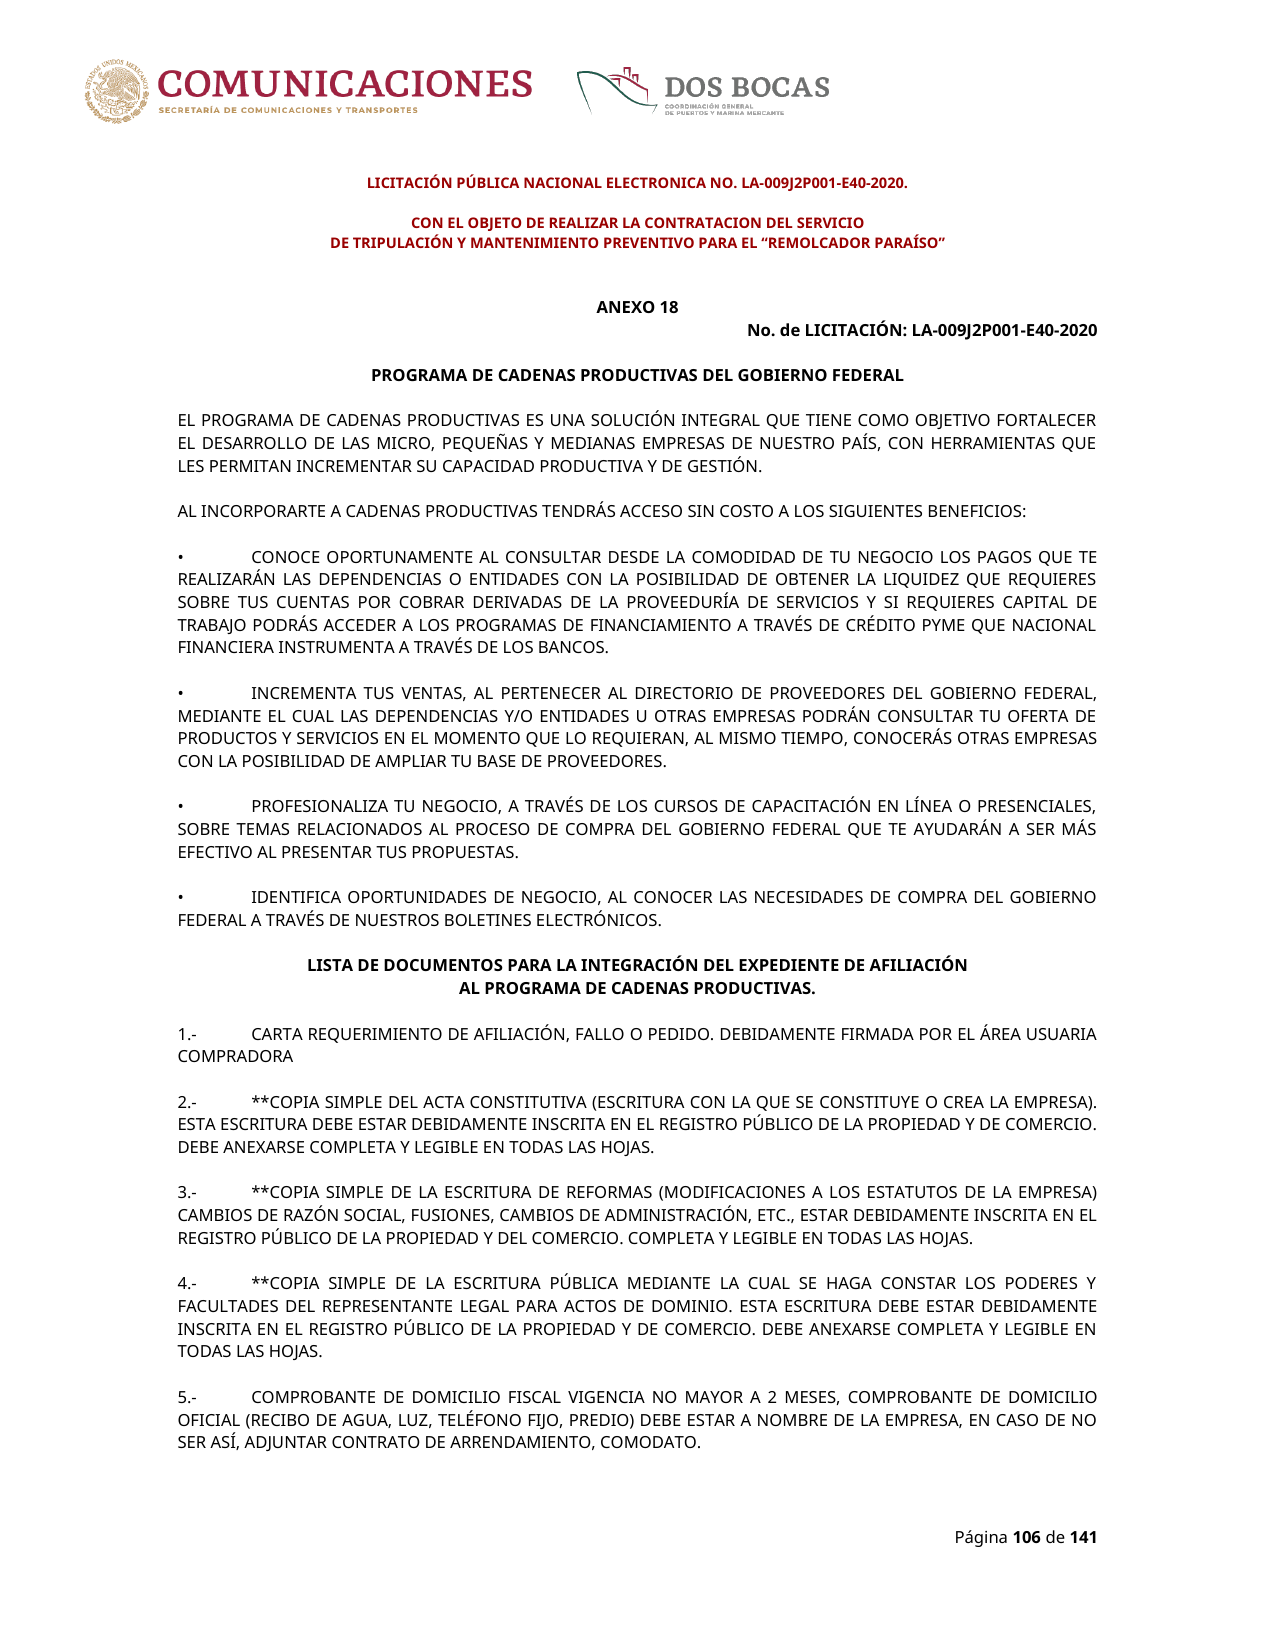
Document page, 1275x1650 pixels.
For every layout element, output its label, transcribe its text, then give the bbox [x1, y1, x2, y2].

text 1.- CARTA REQUERIMIENTO DE AFILIACIÓN, FALLO O PEDIDO. DEBIDAMENTE FIRMADA POR EL ÁREA USUARIA COMPRADORA [177, 1022, 1098, 1067]
text 4.- **COPIA SIMPLE DE LA ESCRITURA PÚBLICA MEDIANTE LA CUAL SE HAGA CONSTAR LOS PODERES Y FACULTADES DEL REPRESENTANTE LEGAL PARA ACTOS DE DOMINIO. ESTA ESCRITURA DEBE ESTAR DEBIDAMENTE INSCRITA EN EL REGISTRO PÚBLICO DE LA PROPIEDAD Y DE COMERCIO. DEBE ANEXARSE COMPLETA Y LEGIBLE EN TODAS LAS HOJAS. [177, 1272, 1098, 1363]
text 2.- **COPIA SIMPLE DEL ACTA CONSTITUTIVA (ESCRITURA CON LA QUE SE CONSTITUYE O CREA LA EMPRESA). ESTA ESCRITURA DEBE ESTAR DEBIDAMENTE INSCRITA EN EL REGISTRO PÚBLICO DE LA PROPIEDAD Y DE COMERCIO. DEBE ANEXARSE COMPLETA Y LEGIBLE EN TODAS LAS HOJAS. [177, 1090, 1098, 1158]
text • PROFESIONALIZA TU NEGOCIO, A TRAVÉS DE LOS CURSOS DE CAPACITACIÓN EN LÍNEA O PRESENCIALES, SOBRE TEMAS RELACIONADOS AL PROCESO DE COMPRA DEL GOBIERNO FEDERAL QUE TE AYUDARÁN A SER MÁS EFECTIVO AL PRESENTAR TUS PROPUESTAS. [177, 795, 1098, 863]
text • IDENTIFICA OPORTUNIDADES DE NEGOCIO, AL CONOCER LAS NECESIDADES DE COMPRA DEL GOBIERNO FEDERAL A TRAVÉS DE NUESTROS BOLETINES ELECTRÓNICOS. [177, 886, 1098, 931]
text EL PROGRAMA DE CADENAS PRODUCTIVAS ES UNA SOLUCIÓN INTEGRAL QUE TIENE COMO OBJETIVO FORTALECER EL DESARROLLO DE LAS MICRO, PEQUEÑAS Y MEDIANAS EMPRESAS DE NUESTRO PAÍS, CON HERRAMIENTAS QUE LES PERMITAN INCREMENTAR SU CAPACIDAD PRODUCTIVA Y DE GESTIÓN. [177, 409, 1098, 477]
text AL PROGRAMA DE CADENAS PRODUCTIVAS. [177, 977, 1098, 999]
text No. de LICITACIÓN: LA-009J2P001-E40-2020 [177, 318, 1098, 341]
text • INCREMENTA TUS VENTAS, AL PERTENECER AL DIRECTORIO DE PROVEEDORES DEL GOBIERNO FEDERAL, MEDIANTE EL CUAL LAS DEPENDENCIAS Y/O ENTIDADES U OTRAS EMPRESAS PODRÁN CONSULTAR TU OFERTA DE PRODUCTOS Y SERVICIOS EN EL MOMENTO QUE LO REQUIERAN, AL MISMO TIEMPO, CONOCERÁS OTRAS EMPRESAS CON LA POSIBILIDAD DE AMPLIAR TU BASE DE PROVEEDORES. [177, 681, 1098, 772]
picture [577, 67, 829, 115]
text ANEXO 18 [177, 295, 1098, 318]
text PROGRAMA DE CADENAS PRODUCTIVAS DEL GOBIERNO FEDERAL [177, 363, 1098, 386]
text LISTA DE DOCUMENTOS PARA LA INTEGRACIÓN DEL EXPEDIENTE DE AFILIACIÓN [177, 954, 1098, 977]
text 3.- **COPIA SIMPLE DE LA ESCRITURA DE REFORMAS (MODIFICACIONES A LOS ESTATUTOS DE LA EMPRESA) CAMBIOS DE RAZÓN SOCIAL, FUSIONES, CAMBIOS DE ADMINISTRACIÓN, ETC., ESTAR DEBIDAMENTE INSCRITA EN EL REGISTRO PÚBLICO DE LA PROPIEDAD Y DEL COMERCIO. COMPLETA Y LEGIBLE EN TODAS LAS HOJAS. [177, 1181, 1098, 1249]
picture [80, 51, 536, 134]
text • CONOCE OPORTUNAMENTE AL CONSULTAR DESDE LA COMODIDAD DE TU NEGOCIO LOS PAGOS QUE TE REALIZARÁN LAS DEPENDENCIAS O ENTIDADES CON LA POSIBILIDAD DE OBTENER LA LIQUIDEZ QUE REQUIERES SOBRE TUS CUENTAS POR COBRAR DERIVADAS DE LA PROVEEDURÍA DE SERVICIOS Y SI REQUIERES CAPITAL DE TRABAJO PODRÁS ACCEDER A LOS PROGRAMAS DE FINANCIAMIENTO A TRAVÉS DE CRÉDITO PYME QUE NACIONAL FINANCIERA INSTRUMENTA A TRAVÉS DE LOS BANCOS. [177, 545, 1098, 659]
text AL INCORPORARTE A CADENAS PRODUCTIVAS TENDRÁS ACCESO SIN COSTO A LOS SIGUIENTES BENEFICIOS: [177, 500, 1098, 522]
text 5.- COMPROBANTE DE DOMICILIO FISCAL VIGENCIA NO MAYOR A 2 MESES, COMPROBANTE DE DOMICILIO OFICIAL (RECIBO DE AGUA, LUZ, TELÉFONO FIJO, PREDIO) DEBE ESTAR A NOMBRE DE LA EMPRESA, EN CASO DE NO SER ASÍ, ADJUNTAR CONTRATO DE ARRENDAMIENTO, COMODATO. [177, 1385, 1098, 1453]
